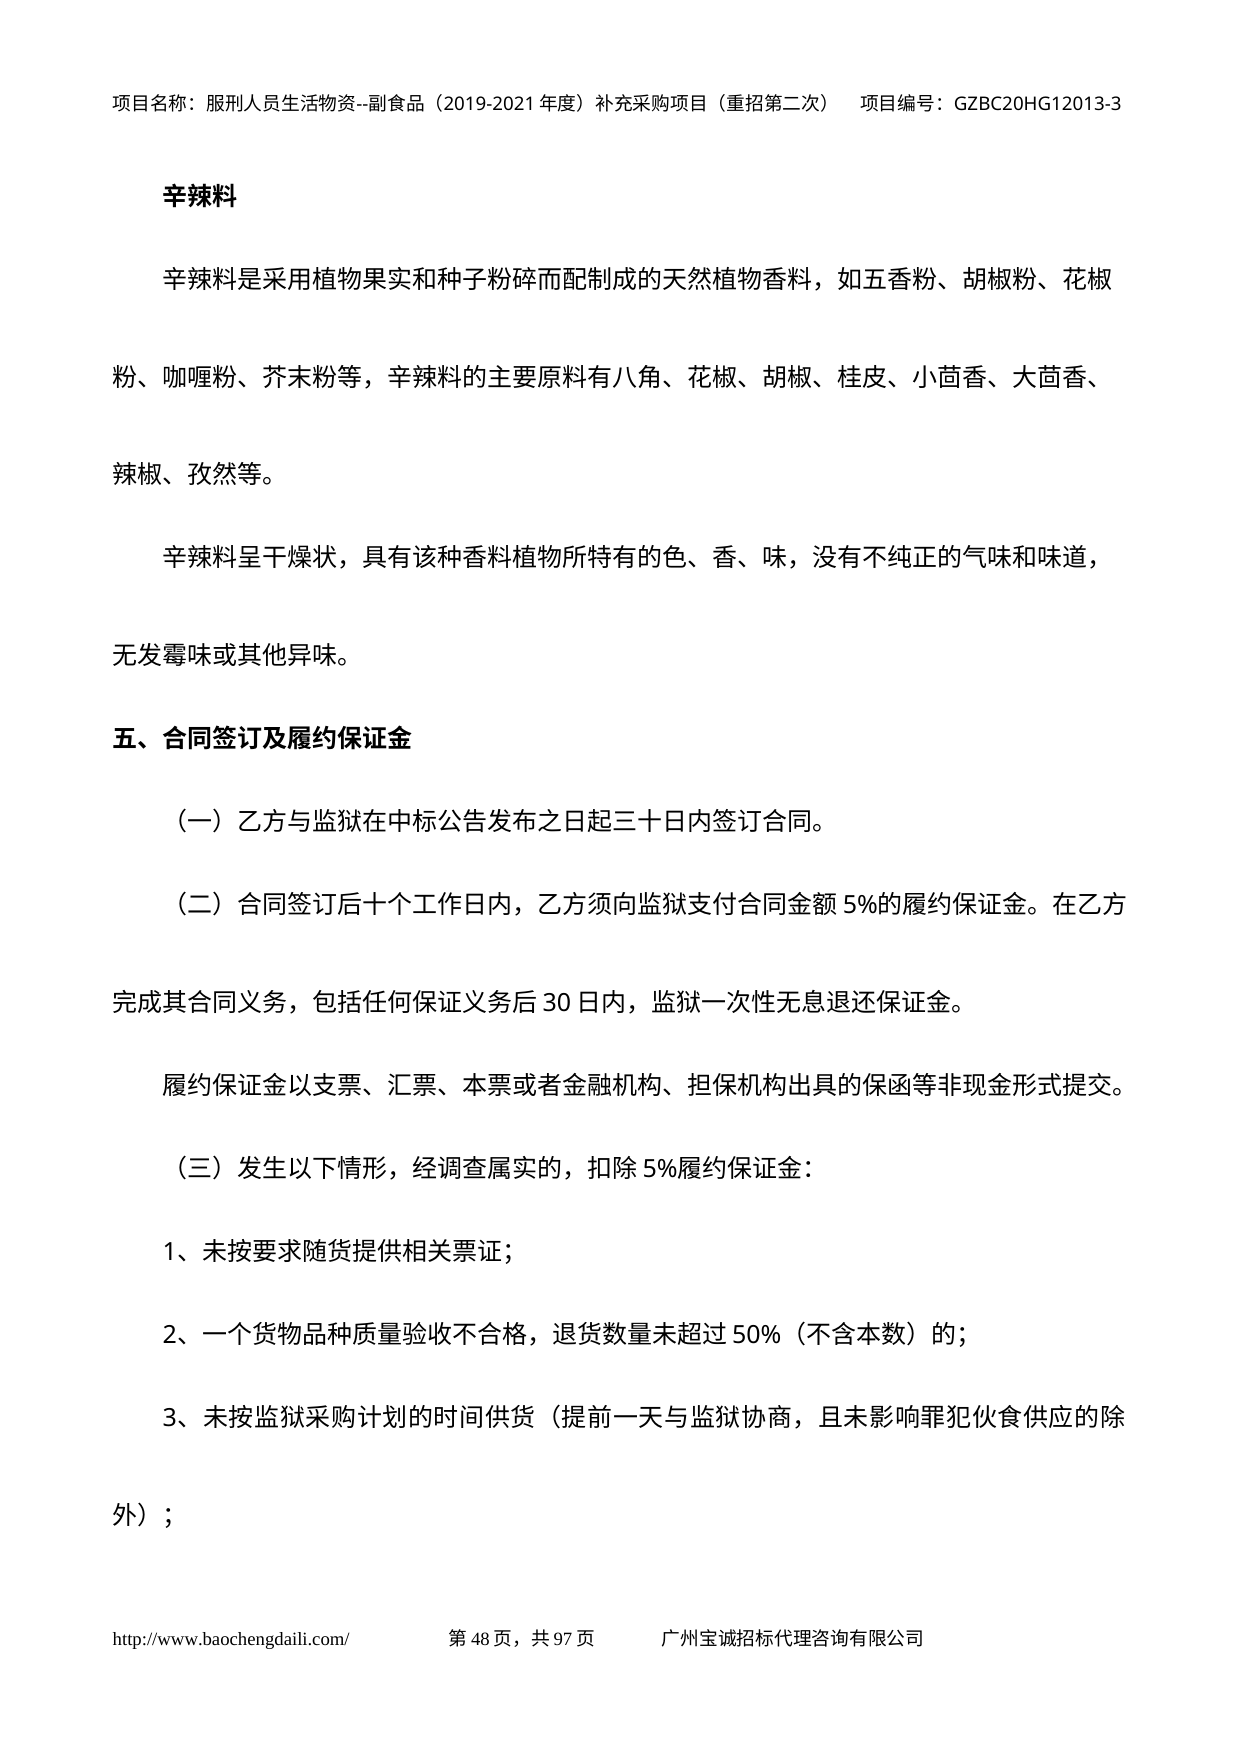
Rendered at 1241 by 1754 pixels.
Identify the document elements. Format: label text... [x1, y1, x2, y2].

text （三）发生以下情形，经调查属实的，扣除5%履约保证金： [112, 1134, 1128, 1199]
text 履约保证金以支票、汇票、本票或者金融机构、担保机构出具的保函等非现金形式提交。 [112, 1051, 1128, 1116]
text 2、一个货物品种质量验收不合格，退货数量未超过50%（不含本数）的； [112, 1300, 1128, 1365]
text 辛辣料呈干燥状，具有该种香料植物所特有的色、香、味，没有不纯正的气味和味道，无发霉味或其他异味。 [112, 523, 1128, 686]
text 辛辣料 [112, 162, 1128, 227]
text 3、未按监狱采购计划的时间供货（提前一天与监狱协商，且未影响罪犯伙食供应的除外）； [112, 1383, 1128, 1546]
text 辛辣料是采用植物果实和种子粉碎而配制成的天然植物香料，如五香粉、胡椒粉、花椒粉、咖喱粉、芥末粉等，辛辣料的主要原料有八角、花椒、胡椒、桂皮、小茴香、大茴香、辣椒、孜然等。 [112, 245, 1128, 505]
text 五、合同签订及履约保证金 [112, 704, 1128, 769]
text 1、未按要求随货提供相关票证； [112, 1217, 1128, 1282]
text （二）合同签订后十个工作日内，乙方须向监狱支付合同金额5%的履约保证金。在乙方完成其合同义务，包括任何保证义务后30日内，监狱一次性无息退还保证金。 [112, 870, 1128, 1033]
text （一）乙方与监狱在中标公告发布之日起三十日内签订合同。 [112, 787, 1128, 852]
